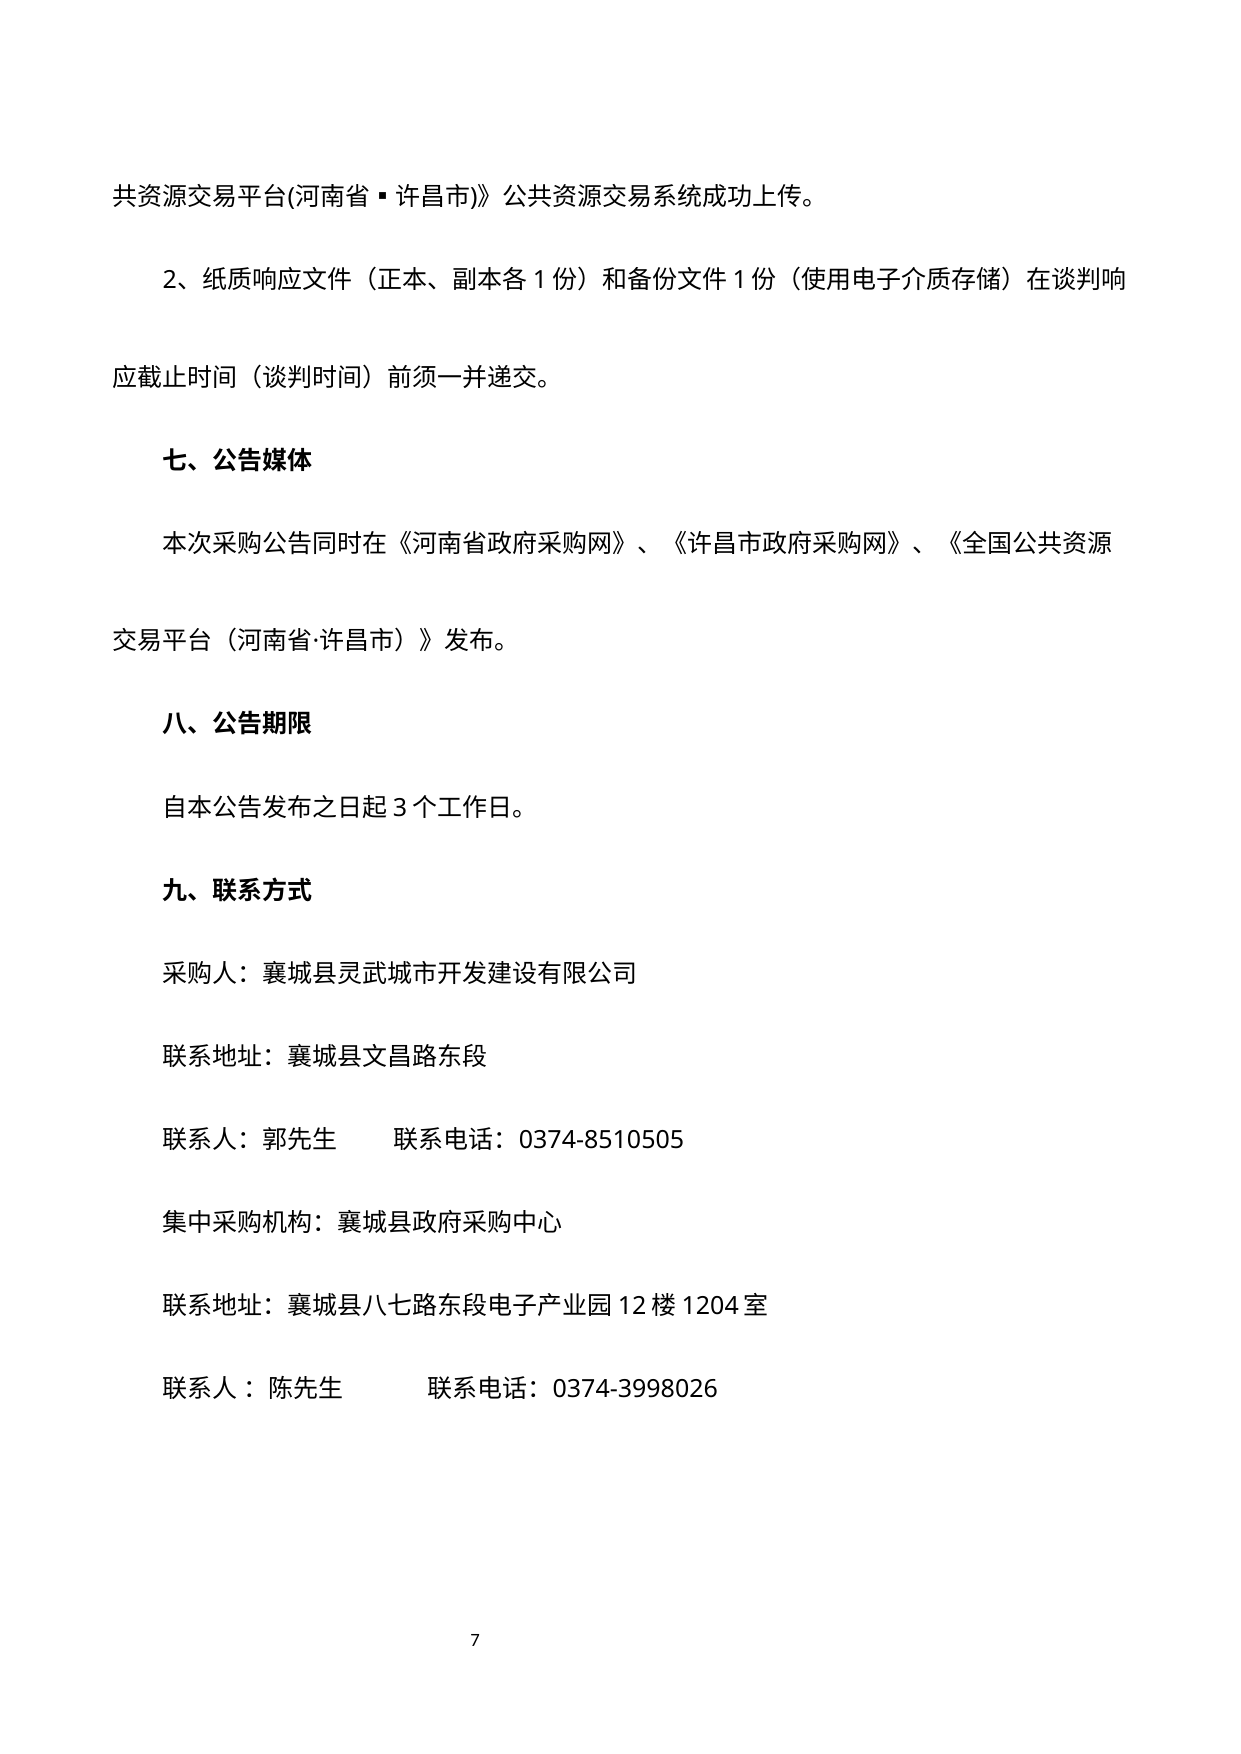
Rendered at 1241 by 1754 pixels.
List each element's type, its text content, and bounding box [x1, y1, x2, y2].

text 2、纸质响应文件（正本、副本各1份）和备份文件1份（使用电子介质存储）在谈判响应截止时间（谈判时间）前须一并递交。 [112, 245, 1128, 408]
text 自本公告发布之日起3个工作日。 [112, 773, 1128, 838]
text 联系地址：襄城县文昌路东段 [112, 1022, 1128, 1087]
text 本次采购公告同时在《河南省政府采购网》、《许昌市政府采购网》、《全国公共资源交易平台（河南省·许昌市）》发布。 [112, 509, 1128, 671]
text 联系地址：襄城县八七路东段电子产业园12楼1204室 [112, 1271, 1128, 1336]
text 采购人：襄城县灵武城市开发建设有限公司 [112, 939, 1128, 1004]
text 集中采购机构：襄城县政府采购中心 [112, 1188, 1128, 1253]
text 七、公告媒体 [112, 426, 1128, 491]
text 九、联系方式 [112, 856, 1128, 921]
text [112, 162, 1128, 227]
text 联系人 ：陈先生 联系电话：0374-3998026 [112, 1354, 1128, 1419]
text 联系人：郭先生 联系电话：0374-8510505 [112, 1105, 1128, 1170]
text 八、公告期限 [112, 689, 1128, 754]
